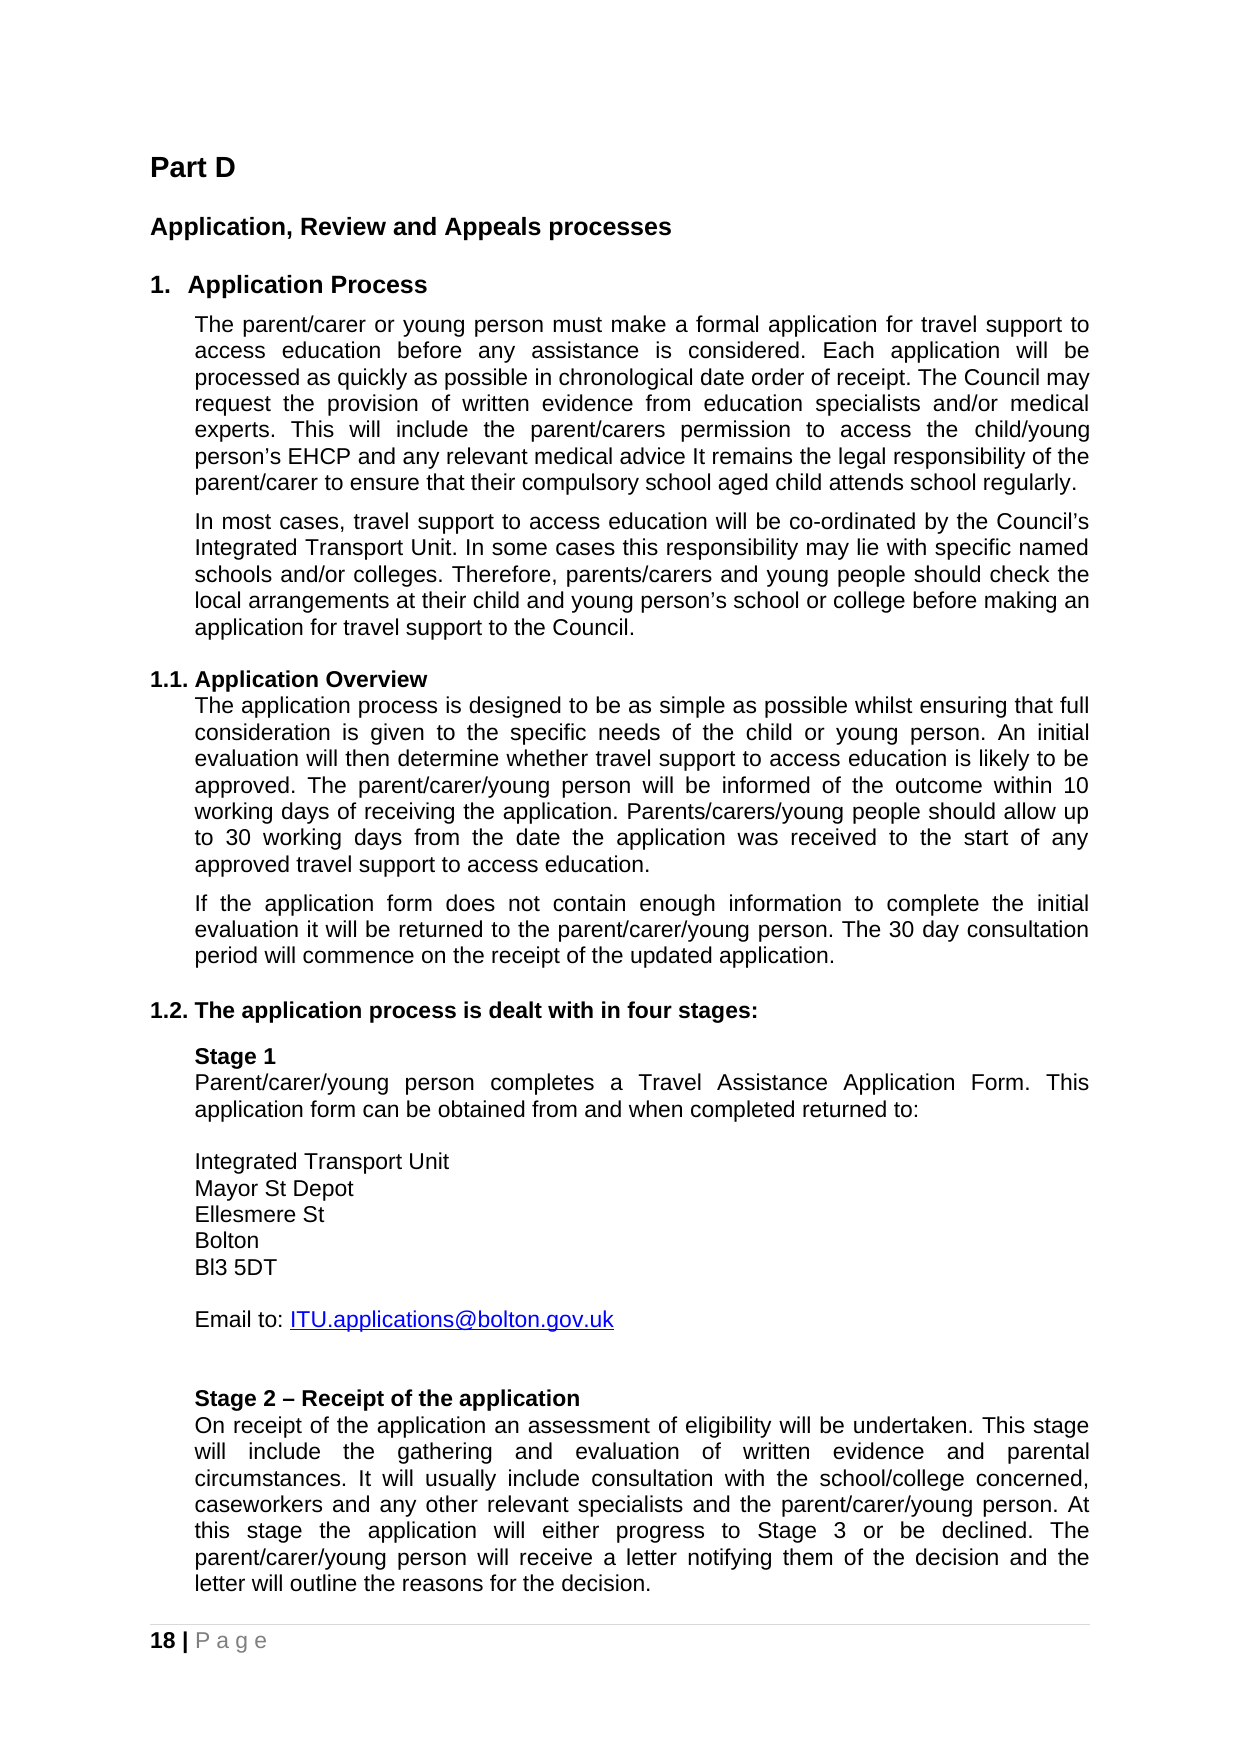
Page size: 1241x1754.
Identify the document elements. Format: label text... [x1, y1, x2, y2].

text Ellesmere St [194, 1201, 1090, 1227]
text Bolton [194, 1227, 1090, 1254]
text Application, Review and Appeals processes [150, 212, 1090, 241]
text Integrated Transport Unit [194, 1148, 1090, 1174]
subtitle Application Overview [150, 666, 1090, 692]
text Stage 1 [194, 1043, 1090, 1069]
subtitle Application Process [150, 270, 1090, 298]
text The parent/carer or young person must make a formal application for travel support to access education before any assistance is considered. Each application will be processed as quickly as possible in chronological date order of receipt. The Council may request the provision of written evidence from education specialists and/or medical experts. This will include the parent/carers permission to access the child/young person’s EHCP and any relevant medical advice It remains the legal responsibility of the parent/carer to ensure that their compulsory school aged child attends school regularly. [194, 311, 1090, 496]
text On receipt of the application an assessment of eligibility will be undertaken. This stage will include the gathering and evaluation of written evidence and parental circumstances. It will usually include consultation with the school/college concerned, caseworkers and any other relevant specialists and the parent/carer/young person. At this stage the application will either progress to Stage 3 or be declined. The parent/carer/young person will receive a letter notifying them of the decision and the letter will outline the reasons for the decision. [194, 1412, 1090, 1596]
text Parent/carer/young person completes a Travel Assistance Application Form. This application form can be obtained from and when completed returned to: [194, 1069, 1090, 1122]
text Bl3 5DT [194, 1254, 1090, 1280]
text Stage 2 – Receipt of the application [194, 1385, 1090, 1412]
text In most cases, travel support to access education will be co-ordinated by the Council’s Integrated Transport Unit. In some cases this responsibility may lie with specific named schools and/or colleges. Therefore, parents/carers and young people should check the local arrangements at their child and young person’s school or college before making an application for travel support to the Council. [194, 508, 1090, 640]
text Part D [150, 150, 1090, 183]
text Mayor St Depot [194, 1174, 1090, 1201]
text Email to: ITU.applications@bolton.gov.uk [194, 1306, 1090, 1333]
text The application process is designed to be as simple as possible whilst ensuring that full consideration is given to the specific needs of the child or young person. An initial evaluation will then determine whether travel support to access education is likely to be approved. The parent/carer/young person will be informed of the outcome within 10 working days of receiving the application. Parents/carers/young people should allow up to 30 working days from the date the application was received to the start of any approved travel support to access education. [194, 692, 1090, 877]
text If the application form does not contain enough information to complete the initial evaluation it will be returned to the parent/carer/young person. The 30 day consultation period will commence on the receipt of the updated application. [194, 889, 1090, 968]
subtitle The application process is dealt with in four stages: [150, 997, 1090, 1024]
